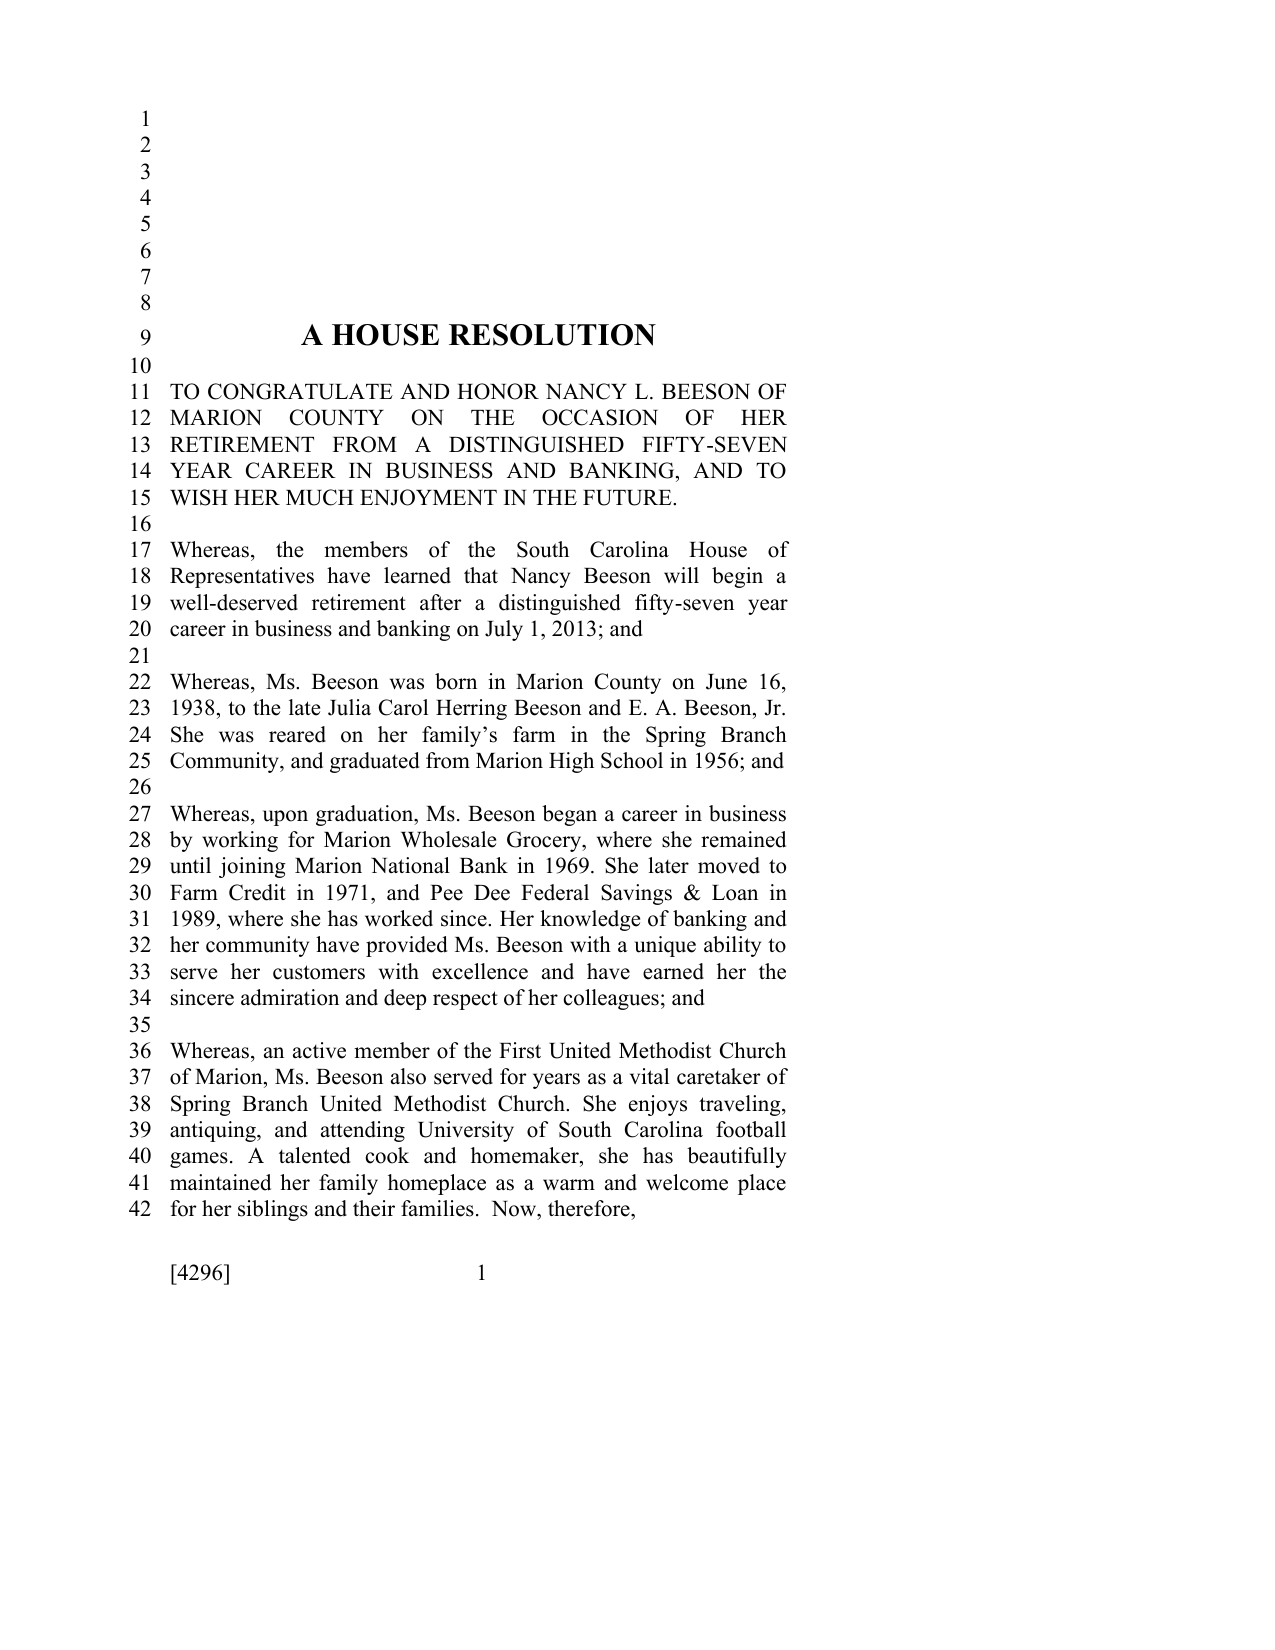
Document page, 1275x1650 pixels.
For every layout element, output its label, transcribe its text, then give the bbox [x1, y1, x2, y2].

text Whereas, the members of the South Carolina House of Representatives have learned that Nancy Beeson will begin a well-deserved retirement after a distinguished fifty-seven year career in business and banking on July 1, 2013; and [169, 536, 787, 642]
text Whereas, Ms. Beeson was born in Marion County on June 16, 1938, to the late Julia Carol Herring Beeson and E. A. Beeson, Jr. She was reared on her family’s farm in the Spring Branch Community, and graduated from Marion High School in 1956; and [169, 668, 787, 773]
text TO CONGRATULATE AND HONOR NANCY L. BEESON OF MARION COUNTY ON THE OCCASION OF HER RETIREMENT FROM A DISTINGUISHED FIFTY-SEVEN YEAR CAREER IN BUSINESS AND BANKING, AND TO WISH HER MUCH ENJOYMENT IN THE FUTURE. [169, 378, 787, 510]
text A HOUSE RESOLUTION [169, 316, 787, 352]
text Whereas, upon graduation, Ms. Beeson began a career in business by working for Marion Wholesale Grocery, where she remained until joining Marion National Bank in 1969. She later moved to Farm Credit in 1971, and Pee Dee Federal Savings & Loan in 1989, where she has worked since. Her knowledge of banking and her community have provided Ms. Beeson with a unique ability to serve her customers with excellence and have earned her the sincere admiration and deep respect of her colleagues; and [169, 800, 787, 1011]
text Whereas, an active member of the First United Methodist Church of Marion, Ms. Beeson also served for years as a vital caretaker of Spring Branch United Methodist Church. She enjoys traveling, antiquing, and attending University of South Carolina football games. A talented cook and homemaker, she has beautifully maintained her family homeplace as a warm and welcome place for her siblings and their families. Now, therefore, [169, 1037, 787, 1221]
